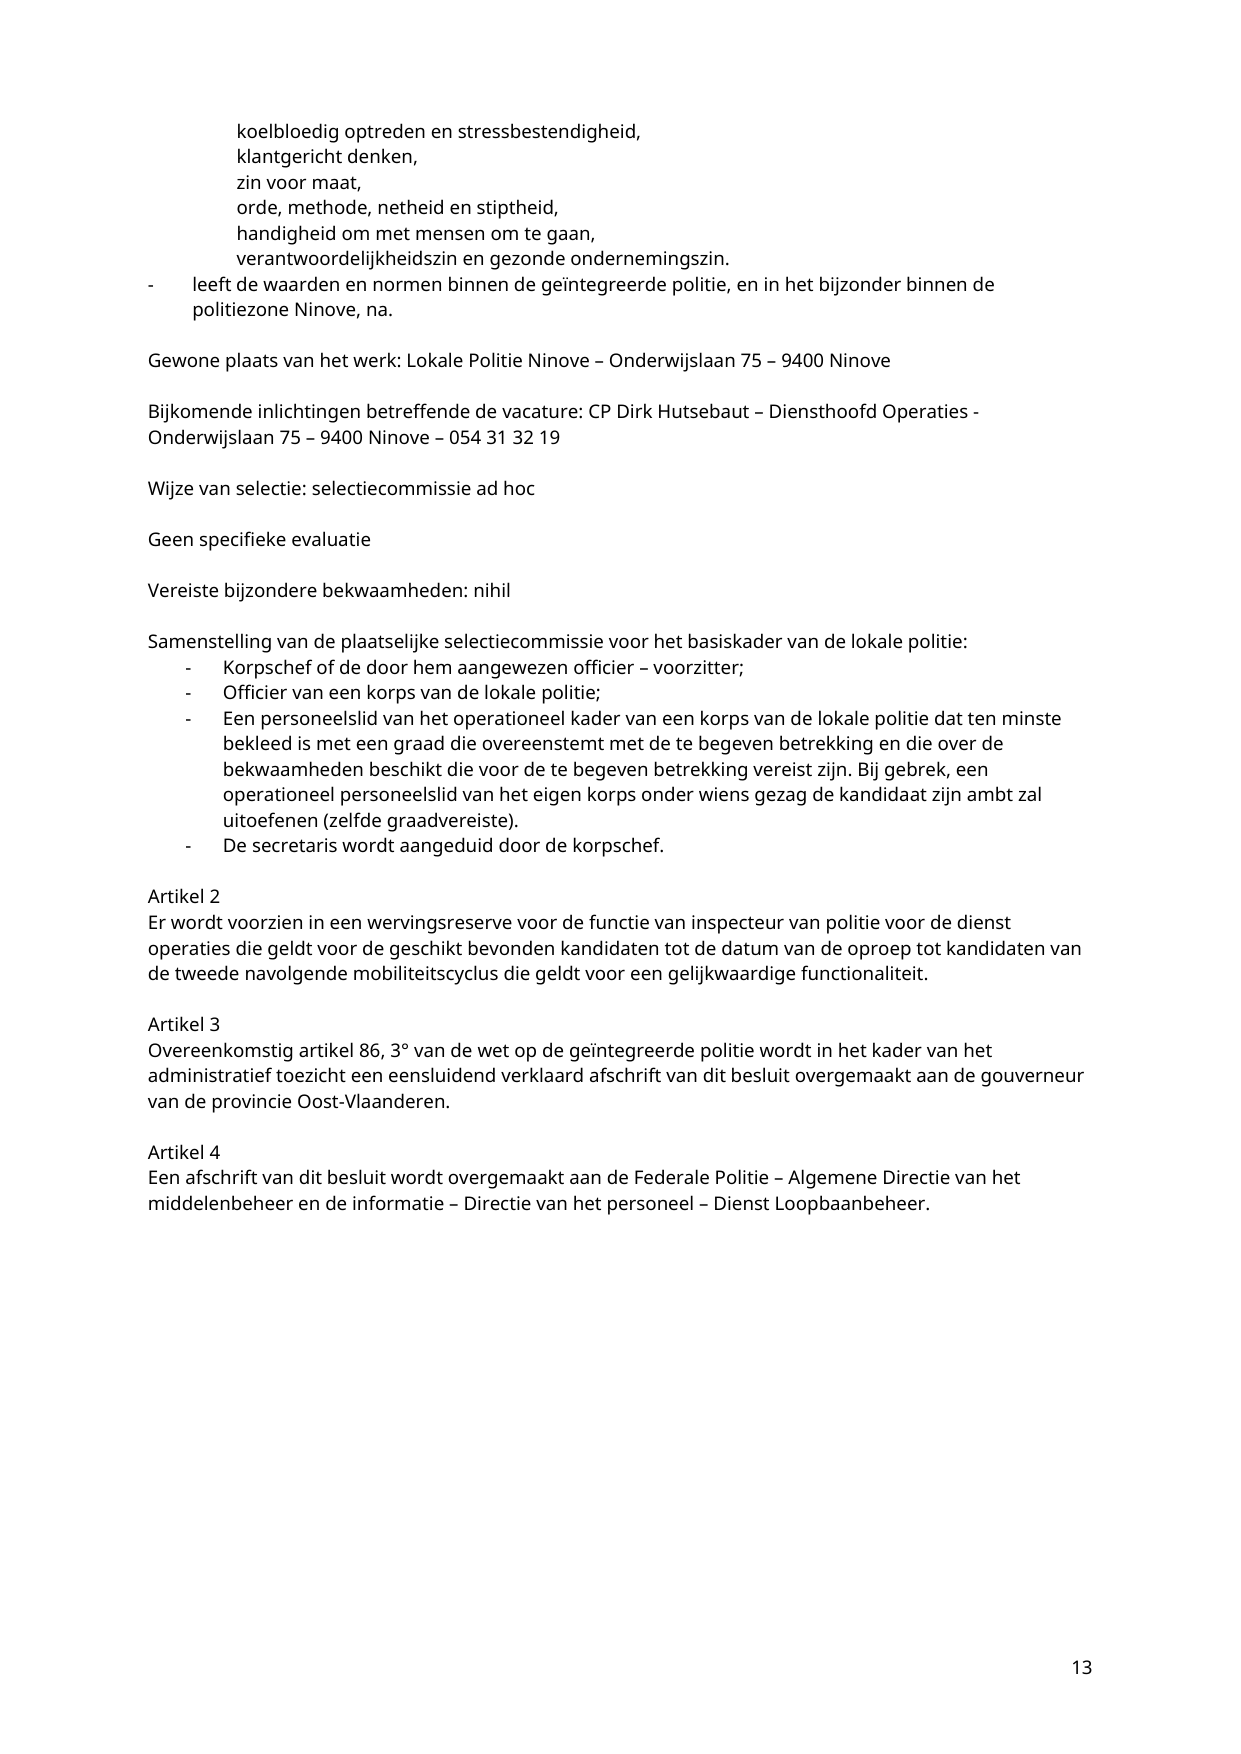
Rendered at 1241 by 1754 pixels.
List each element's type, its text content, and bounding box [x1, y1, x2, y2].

text zin voor maat, [192, 169, 1092, 195]
text Bijkomende inlichtingen betreffende de vacature: CP Dirk Hutsebaut – Diensthoofd Operaties - Onderwijslaan 75 – 9400 Ninove – 054 31 32 19 [148, 399, 1092, 450]
text Overeenkomstig artikel 86, 3° van de wet op de geïntegreerde politie wordt in het kader van het administratief toezicht een eensluidend verklaard afschrift van dit besluit overgemaakt aan de gouverneur van de provincie Oost-Vlaanderen. [148, 1037, 1092, 1113]
text Een afschrift van dit besluit wordt overgemaakt aan de Federale – Algemene Directie van het middelenbeheer en de informatie – Directie van het personeel – Dienst Loopbaanbeheer. [148, 1164, 1092, 1216]
text Artikel 3 [148, 1011, 1092, 1037]
text Geen specifieke evaluatie [148, 526, 1092, 552]
text Gewone plaats van het werk: Lokale Ninove – Onderwijslaan 75 – 9400 Ninove [148, 348, 1092, 373]
text koelbloedig optreden en stressbestendigheid, [192, 118, 1092, 144]
list Een personeelslid van het operationeel kader van een korps van de lokale politie dat ten minste bekleed is met een graad die overeenstemt met de te begeven betrekking en die over de bekwaamheden beschikt die voor de te begeven betrekking vereist zijn. Bij gebrek, een operationeel personeelslid van het eigen korps onder wiens gezag de kandidaat zijn ambt zal uitoefenen (zelfde graadvereiste). [185, 705, 1092, 833]
text handigheid om met mensen om te gaan, [192, 220, 1092, 246]
text Artikel 2 [148, 884, 1092, 909]
text - leeft de waarden en normen binnen de geïntegreerde politie, en in het bijzonder binnen de politiezone Ninove, na. [148, 271, 1092, 322]
text Er wordt voorzien in een wervingsreserve voor de functie van inspecteur van politie voor de dienst operaties die geldt voor de geschikt bevonden kandidaten tot de datum van de oproep tot kandidaten van de tweede navolgende mobiliteitscyclus die geldt voor een gelijkwaardige functionaliteit. [148, 909, 1092, 986]
list Korpschef of de door hem aangewezen officier – voorzitter; [185, 654, 1092, 679]
text Wijze van selectie: selectiecommissie ad hoc [148, 475, 1092, 501]
text verantwoordelijkheidszin en gezonde ondernemingszin. [192, 246, 1092, 271]
text Artikel 4 [148, 1139, 1092, 1164]
text Samenstelling van de plaatselijke selectiecommissie voor het basiskader van de lokale politie: [148, 628, 1092, 654]
list De secretaris wordt aangeduid door de korpschef. [185, 833, 1092, 858]
list Officier van een korps van de lokale politie; [185, 679, 1092, 705]
text orde, methode, netheid en stiptheid, [192, 195, 1092, 220]
text klantgericht denken, [192, 144, 1092, 169]
text Vereiste bijzondere bekwaamheden: nihil [148, 577, 1092, 603]
